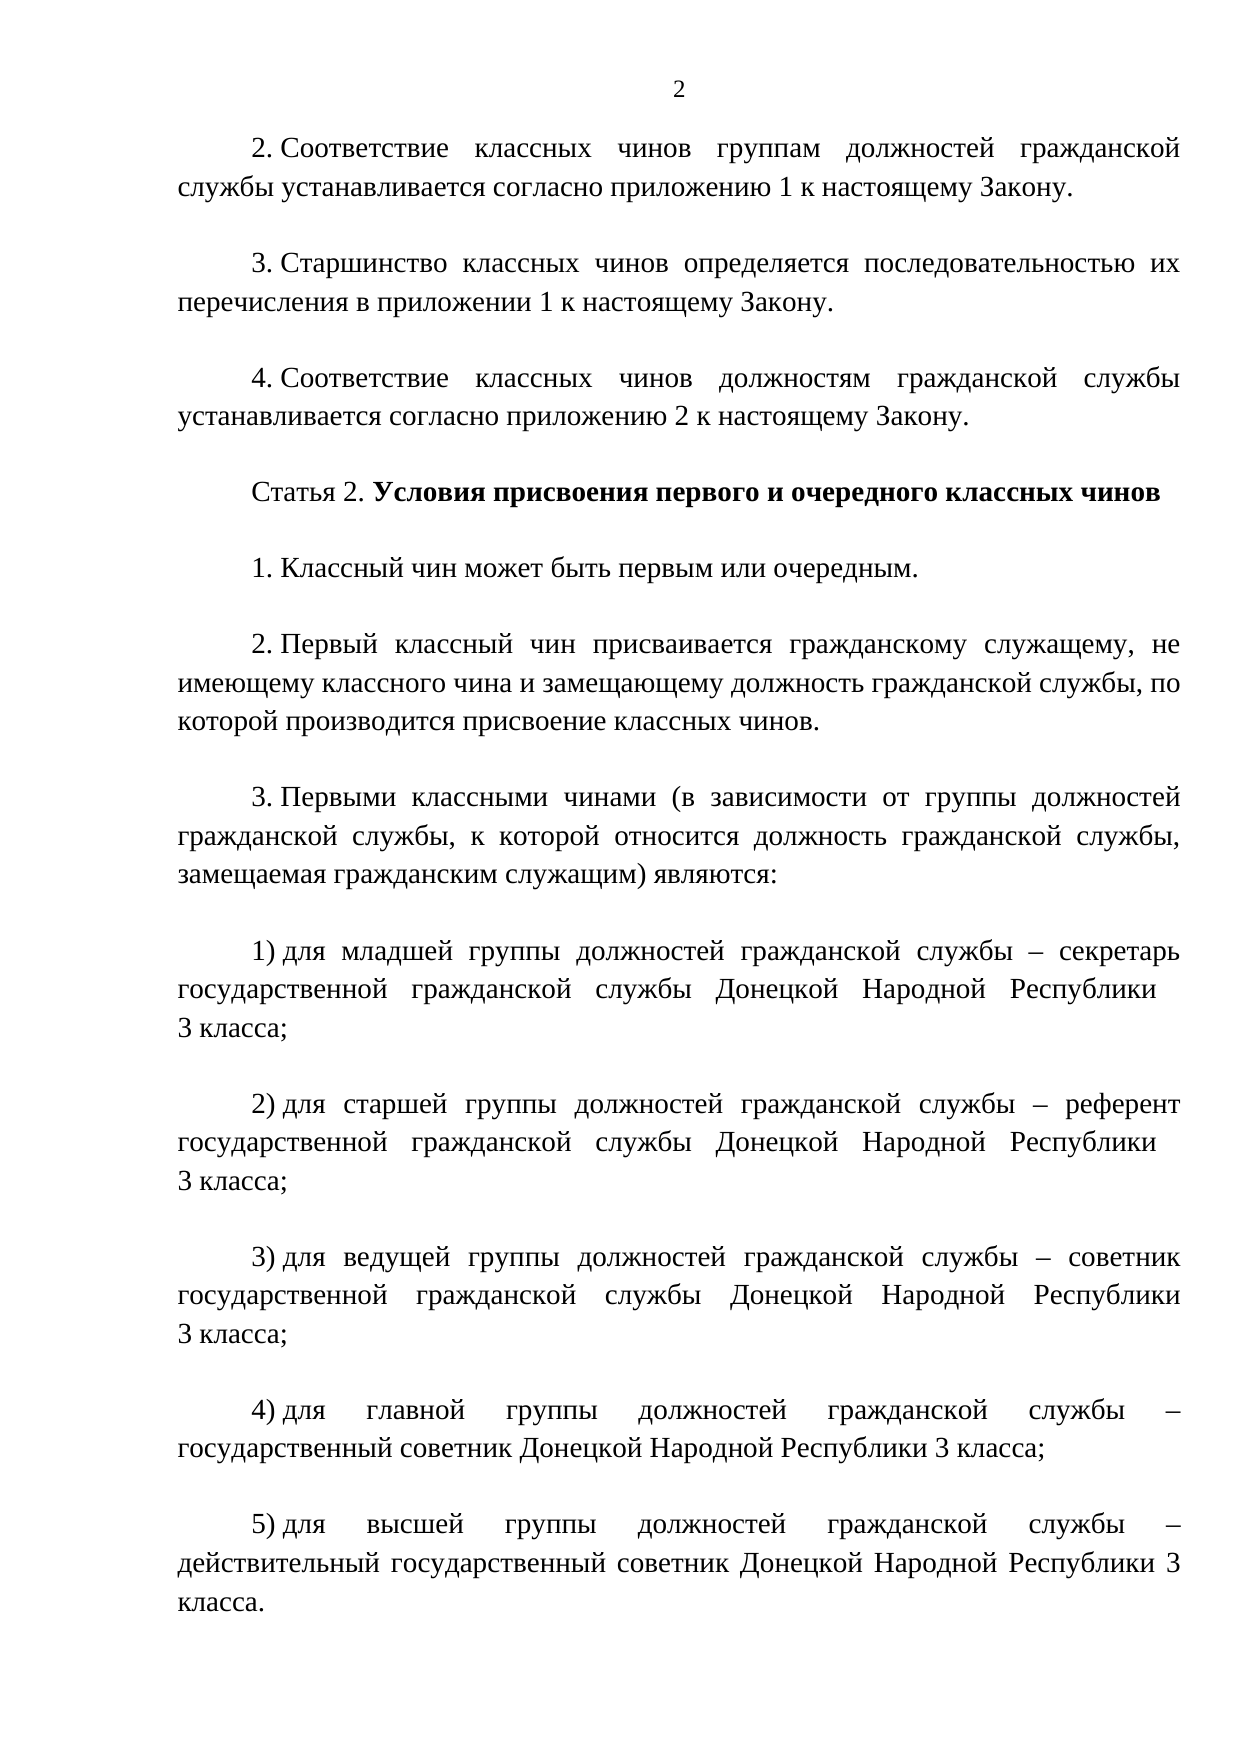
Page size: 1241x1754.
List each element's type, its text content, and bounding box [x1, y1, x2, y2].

text 2) для старшей группы должностей гражданской службы – референт государственной гражданской службы Донецкой Народной Республики 3 класса; [177, 1086, 1181, 1196]
text 3) для ведущей группы должностей гражданской службы – советник государственной гражданской службы Донецкой Народной Республики 3 класса; [177, 1239, 1181, 1349]
text 4) для главной группы должностей гражданской службы – государственный советник Донецкой Народной Республики 3 класса; [177, 1392, 1181, 1464]
text Статья 2. Условия присвоения первого и очередного классных чинов [177, 474, 1181, 508]
text 2. Соответствие классных чинов группам должностей гражданской службы устанавливается согласно приложению 1 к настоящему Закону. [177, 131, 1181, 203]
text 3. Старшинство классных чинов определяется последовательностью их перечисления в приложении 1 к настоящему Закону. [177, 245, 1181, 317]
text 4. Соответствие классных чинов должностям гражданской службы устанавливается согласно приложению 2 к настоящему Закону. [177, 360, 1181, 432]
text 1) для младшей группы должностей гражданской службы – секретарь государственной гражданской службы Донецкой Народной Республики 3 класса; [177, 933, 1181, 1043]
text 2. Первый классный чин присваивается гражданскому служащему, не имеющему классного чина и замещающему должность гражданской службы, по которой производится присвоение классных чинов. [177, 626, 1181, 737]
text 5) для высшей группы должностей гражданской службы – действительный государственный советник Донецкой Народной Республики 3 класса. [177, 1507, 1181, 1617]
text 1. Классный чин может быть первым или очередным. [177, 550, 1181, 584]
text 3. Первыми классными чинами (в зависимости от группы должностей гражданской службы, к которой относится должность гражданской службы, замещаемая гражданским служащим) являются: [177, 779, 1181, 890]
